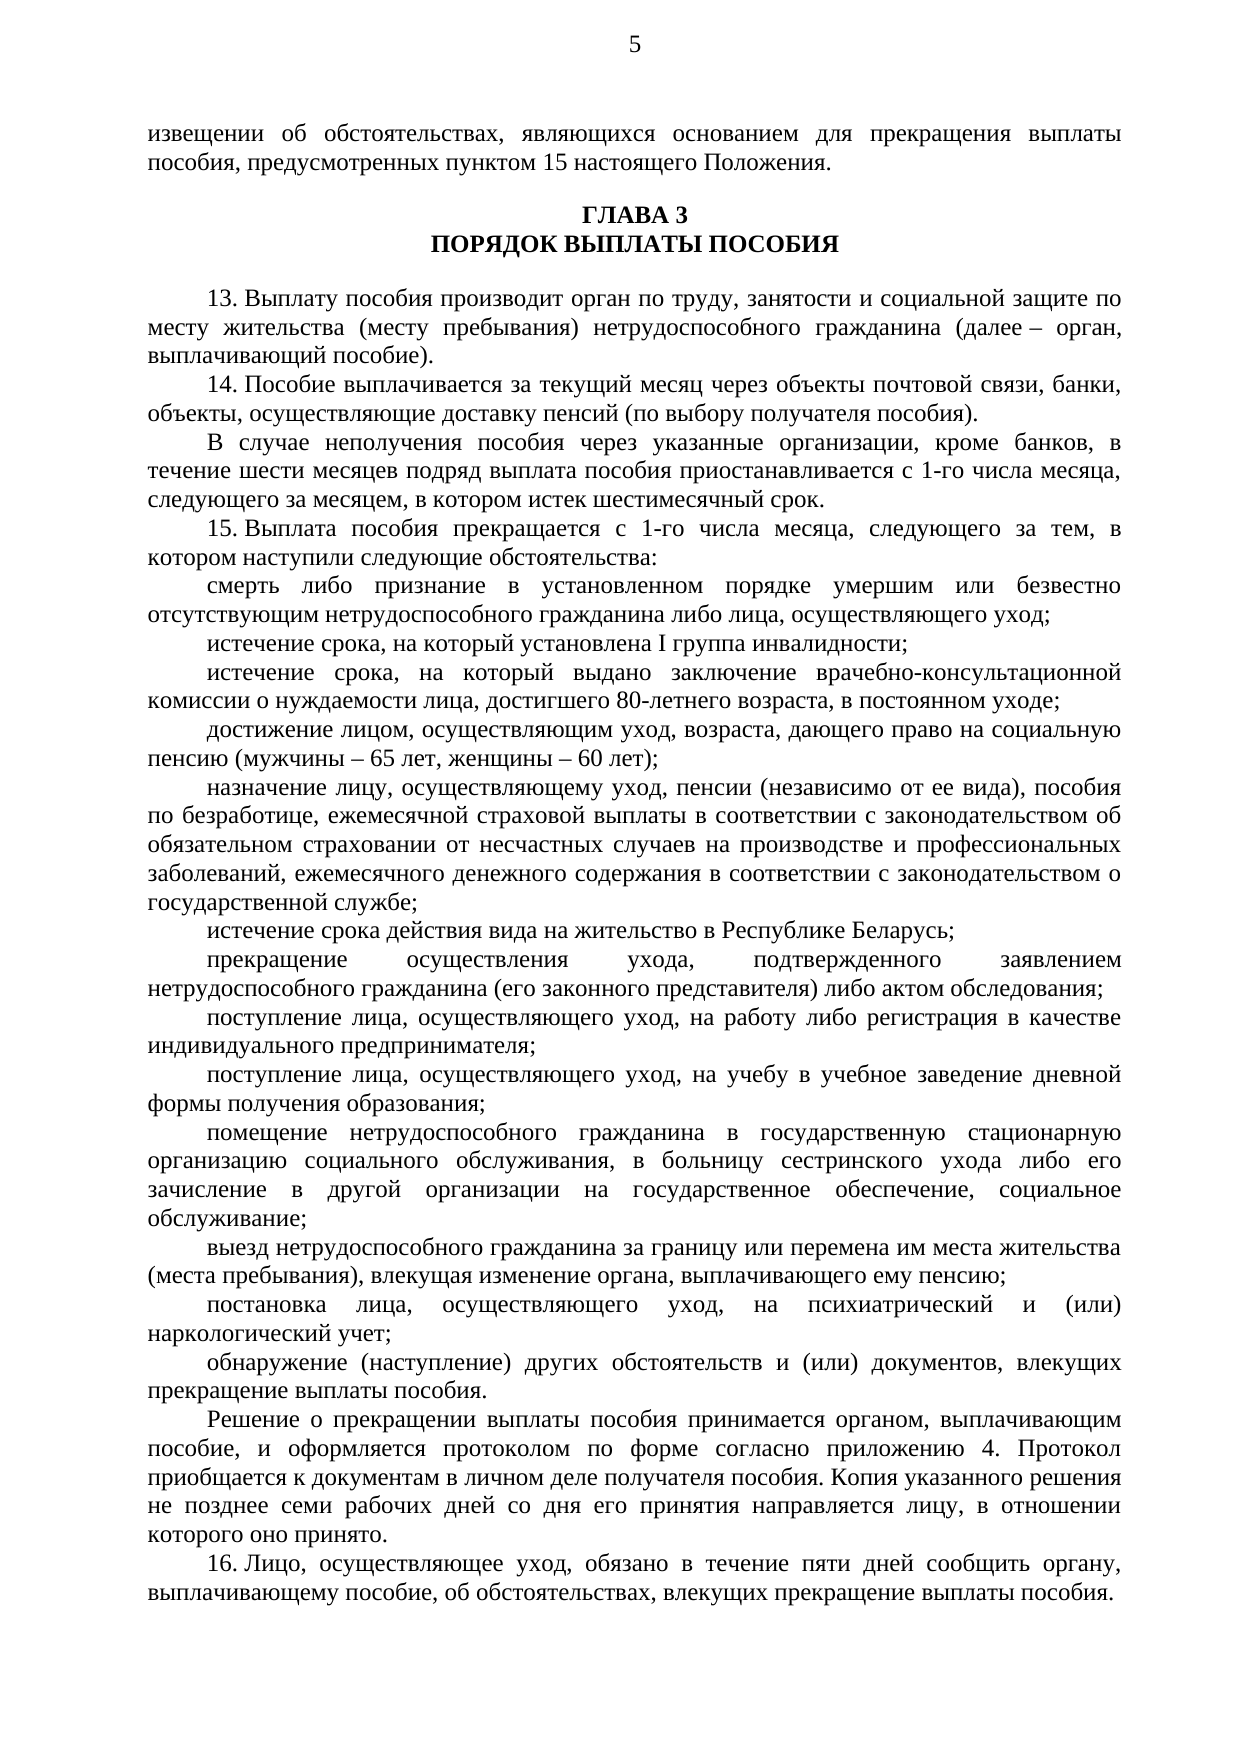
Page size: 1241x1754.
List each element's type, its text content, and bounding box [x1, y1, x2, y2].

text прекращение осуществления ухода, подтвержденного заявлением нетрудоспособного гражданина (его законного представителя) либо актом обследования; [147, 944, 1122, 1002]
text истечение срока, на который установлена I группа инвалидности; [147, 628, 1122, 657]
text смерть либо признание в установленном порядке умершим или безвестно отсутствующим нетрудоспособного гражданина либо лица, осуществляющего уход; [147, 571, 1122, 628]
text постановка лица, осуществляющего уход, на психиатрический и (или) наркологический учет; [147, 1289, 1122, 1347]
text выезд нетрудоспособного гражданина за границу или перемена им места жительства (места пребывания), влекущая изменение органа, выплачивающего ему пенсию; [147, 1232, 1122, 1289]
text достижение лицом, осуществляющим уход, возраста, дающего право на социальную пенсию (мужчины – 65 лет, женщины – 60 лет); [147, 714, 1122, 772]
text 16. Лицо, осуществляющее уход, обязано в течение пяти дней сообщить органу, выплачивающему пособие, об обстоятельствах, влекущих прекращение выплаты пособия. [147, 1548, 1122, 1606]
text Решение о прекращении выплаты пособия принимается органом, выплачивающим пособие, и оформляется протоколом по форме согласно приложению 4. Протокол приобщается к документам в личном деле получателя пособия. Копия указанного решения не позднее семи рабочих дней со дня его принятия направляется лицу, в отношении которого оно принято. [147, 1404, 1122, 1548]
text 13. Выплату пособия производит орган по труду, занятости и социальной защите по месту жительства (месту пребывания) нетрудоспособного гражданина (далее – орган, выплачивающий пособие). [147, 283, 1122, 369]
text поступление лица, осуществляющего уход, на учебу в учебное заведение дневной формы получения образования; [147, 1059, 1122, 1117]
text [147, 118, 1122, 176]
text назначение лицу, осуществляющему уход, пенсии (независимо от ее вида), пособия по безработице, ежемесячной страховой выплаты в соответствии с законодательством об обязательном страховании от несчастных случаев на производстве и профессиональных заболеваний, ежемесячного денежного содержания в соответствии с законодательством о государственной службе; [147, 772, 1122, 916]
text ГЛАВА 3 ПОРЯДОК ВЫПЛАТЫ ПОСОБИЯ [147, 201, 1122, 258]
text истечение срока, на который выдано заключение врачебно-консультационной комиссии о нуждаемости лица, достигшего 80-летнего возраста, в постоянном уходе; [147, 657, 1122, 714]
text 14. Пособие выплачивается за текущий месяц через объекты почтовой связи, банки, объекты, осуществляющие доставку пенсий (по выбору получателя пособия). [147, 369, 1122, 427]
text поступление лица, осуществляющего уход, на работу либо регистрация в качестве индивидуального предпринимателя; [147, 1002, 1122, 1059]
text В случае неполучения пособия через указанные организации, кроме банков, в течение шести месяцев подряд выплата пособия приостанавливается с 1-го числа месяца, следующего за месяцем, в котором истек шестимесячный срок. [147, 427, 1122, 513]
text помещение нетрудоспособного гражданина в государственную стационарную организацию социального обслуживания, в больницу сестринского ухода либо его зачисление в другой организации на государственное обеспечение, социальное обслуживание; [147, 1117, 1122, 1232]
text 15. Выплата пособия прекращается с 1-го числа месяца, следующего за тем, в котором наступили следующие обстоятельства: [147, 513, 1122, 571]
text обнаружение (наступление) других обстоятельств и (или) документов, влекущих прекращение выплаты пособия. [147, 1347, 1122, 1404]
text истечение срока действия вида на жительство в Республике Беларусь; [147, 916, 1122, 944]
